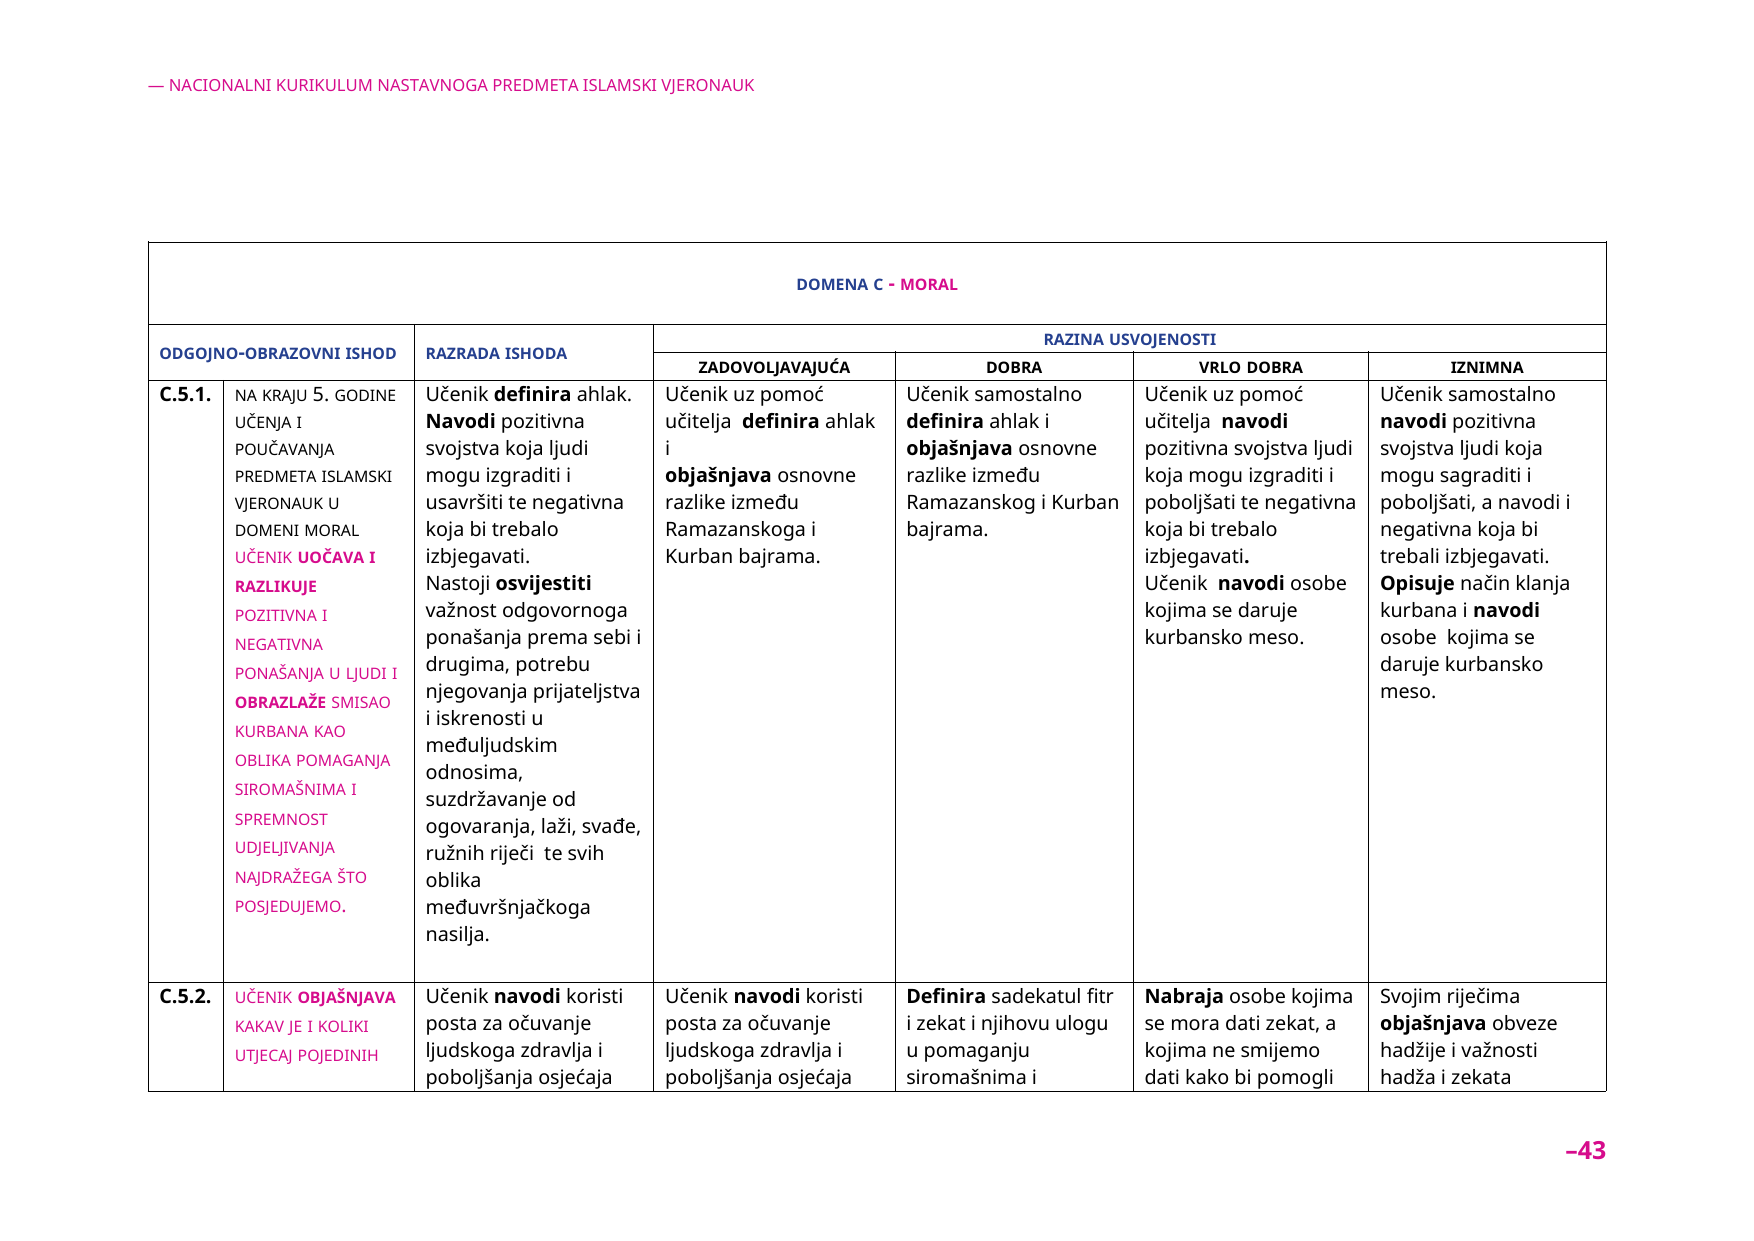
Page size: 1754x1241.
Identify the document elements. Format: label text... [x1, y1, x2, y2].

table_cell razina usvojenosti [654, 325, 1606, 351]
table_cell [1134, 983, 1368, 1091]
table_cell Učenik uz pomoć učitelja definira ahlak i objašnjava osnovne razlike između Ramazanskoga i Kurban bajrama. [654, 381, 895, 982]
table_cell dobra [896, 353, 1133, 380]
table_header domena c - moral [149, 243, 1606, 324]
table_cell iznimna [1369, 353, 1606, 380]
table_cell odgojno-obrazovni ishod [149, 325, 414, 380]
table_cell C.5.2. [149, 983, 223, 1091]
table_cell na kraju 5. godine učenja i poučavanja predmeta islamski vjeronauk u domeni moral učenik uočava i razlikuje pozitivna i negativna ponašanja u ljudi i obrazlaže smisao kurbana kao oblika pomaganja siromašnima i spremnost udjeljivanja najdražega što posjedujemo. [224, 381, 414, 982]
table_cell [415, 983, 653, 1091]
table_cell Učenik samostalno definira ahlak i objašnjava osnovne razlike između Ramazanskog i Kurban bajrama. [896, 381, 1133, 982]
table_cell C.5.1. [149, 381, 223, 982]
table_cell zadovoljavajuća [654, 353, 895, 380]
table_cell Učenik uz pomoć učitelja navodi pozitivna svojstva ljudi koja mogu izgraditi i poboljšati te negativna koja bi trebalo izbjegavati. Učenik navodi osobe kojima se daruje kurbansko meso. [1134, 381, 1368, 982]
table_cell Učenik definira ahlak. Navodi pozitivna svojstva koja ljudi mogu izgraditi i usavršiti te negativna koja bi trebalo izbjegavati. Nastoji osvijestiti važnost odgovornoga ponašanja prema sebi i drugima, potrebu njegovanja prijateljstva i iskrenosti u međuljudskim odnosima, suzdržavanje od ogovaranja, laži, svađe, ružnih riječi te svih oblika međuvršnjačkoga nasilja. [415, 381, 653, 982]
table_cell razrada ishoda [415, 325, 653, 380]
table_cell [654, 983, 895, 1091]
table_cell vrlo dobra [1134, 353, 1368, 380]
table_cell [224, 983, 414, 1091]
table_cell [896, 983, 1133, 1091]
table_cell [1369, 983, 1606, 1091]
table_cell Učenik samostalno navodi pozitivna svojstva ljudi koja mogu sagraditi i poboljšati, a navodi i negativna koja bi trebali izbjegavati. Opisuje način klanja kurbana i navodi osobe kojima se daruje kurbansko meso. [1369, 381, 1606, 982]
